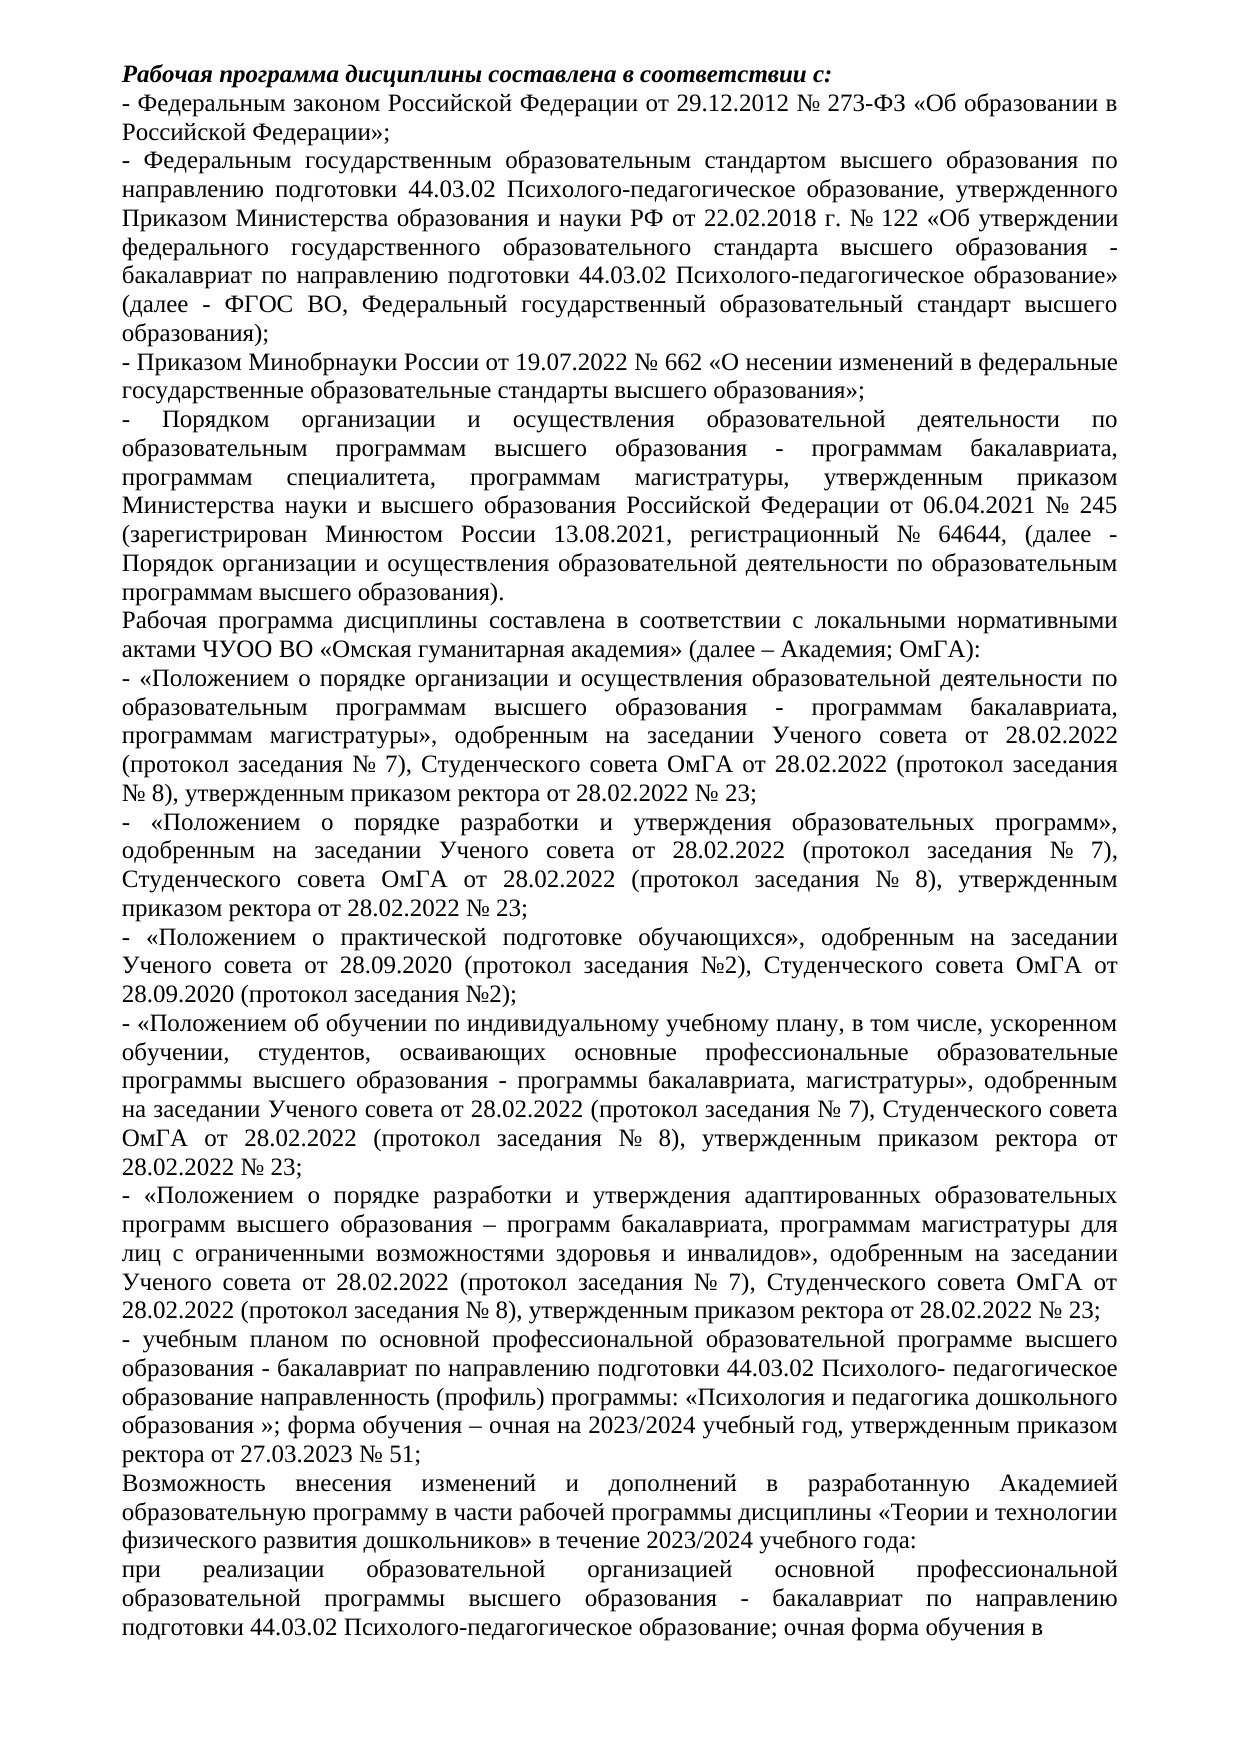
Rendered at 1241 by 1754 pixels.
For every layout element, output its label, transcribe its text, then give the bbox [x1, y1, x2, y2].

table_cell - Федеральным законом Российской Федерации от 29.12.2012 № 273-ФЗ «Об образовании в Российской Федерации»; - Федеральным государственным образовательным стандартом высшего образования по направлению подготовки 44.03.02 Психолого-педагогическое образование, утвержденного Приказом Министерства образования и науки РФ от 22.02.2018 г. № 122 «Об утверждении федерального государственного образовательного стандарта высшего образования - бакалавриат по направлению подготовки 44.03.02 Психолого-педагогическое образование» (далее - ФГОС ВО, Федеральный государственный образовательный стандарт высшего образования); - Приказом Минобрнауки России от 19.07.2022 № 662 «О несении изменений в федеральные государственные образовательные стандарты высшего образования»; - Порядком организации и осуществления образовательной деятельности по образовательным программам высшего образования - программам бакалавриата, программам специалитета, программам магистратуры, утвержденным приказом Министерства науки и высшего образования Российской Федерации от 06.04.2021 № 245 (зарегистрирован Минюстом России 13.08.2021, регистрационный № 64644, (далее - Порядок организации и осуществления образовательной деятельности по образовательным программам высшего образования). Рабочая программа дисциплины составлена в соответствии с локальными нормативными актами ЧУОО ВО «Омская гуманитарная академия» (далее – Академия; ОмГА): - «Положением о порядке организации и осуществления образовательной деятельности по образовательным программам высшего образования - программам бакалавриата, программам магистратуры», одобренным на заседании Ученого совета от 28.02.2022 (протокол заседания № 7), Студенческого совета ОмГА от 28.02.2022 (протокол заседания № 8), утвержденным приказом ректора от 28.02.2022 № 23; - «Положением о порядке разработки и утверждения образовательных программ», одобренным на заседании Ученого совета от 28.02.2022 (протокол заседания № 7), Студенческого совета ОмГА от 28.02.2022 (протокол заседания № 8), утвержденным приказом ректора от 28.02.2022 № 23; - «Положением о практической подготовке обучающихся», одобренным на заседании Ученого совета от 28.09.2020 (протокол заседания №2), Студенческого совета ОмГА от 28.09.2020 (протокол заседания №2); - «Положением об обучении по индивидуальному учебному плану, в том числе, ускоренном обучении, студентов, осваивающих основные профессиональные образовательные программы высшего образования - программы бакалавриата, магистратуры», одобренным на заседании Ученого совета от 28.02.2022 (протокол заседания № 7), Студенческого совета ОмГА от 28.02.2022 (протокол заседания № 8), утвержденным приказом ректора от 28.02.2022 № 23; - «Положением о порядке разработки и утверждения адаптированных образовательных программ высшего образования – программ бакалавриата, программам магистратуры для лиц с ограниченными возможностями здоровья и инвалидов», одобренным на заседании Ученого совета от 28.02.2022 (протокол заседания № 7), Студенческого совета ОмГА от 28.02.2022 (протокол заседания № 8), утвержденным приказом ректора от 28.02.2022 № 23; - учебным планом по основной профессиональной образовательной программе высшего образования - бакалавриат по направлению подготовки 44.03.02 Психолого- педагогическое образование направленность (профиль) программы: «Психология и педагогика дошкольного образования »; форма обучения – очная на 2023/2024 учебный год, утвержденным приказом ректора от 27.03.2023 № 51; Возможность внесения изменений и дополнений в разработанную Академией образовательную программу в части рабочей программы дисциплины «Теории и технологии физического развития дошкольников» в течение 2023/2024 учебного года: при реализации образовательной организацией основной профессиональной образовательной программы высшего образования - бакалавриат по направлению подготовки 44.03.02 Психолого-педагогическое образование; очная форма обучения в [118, 88, 1122, 1662]
table_header Рабочая программа дисциплины составлена в соответствии с: [118, 59, 1122, 88]
